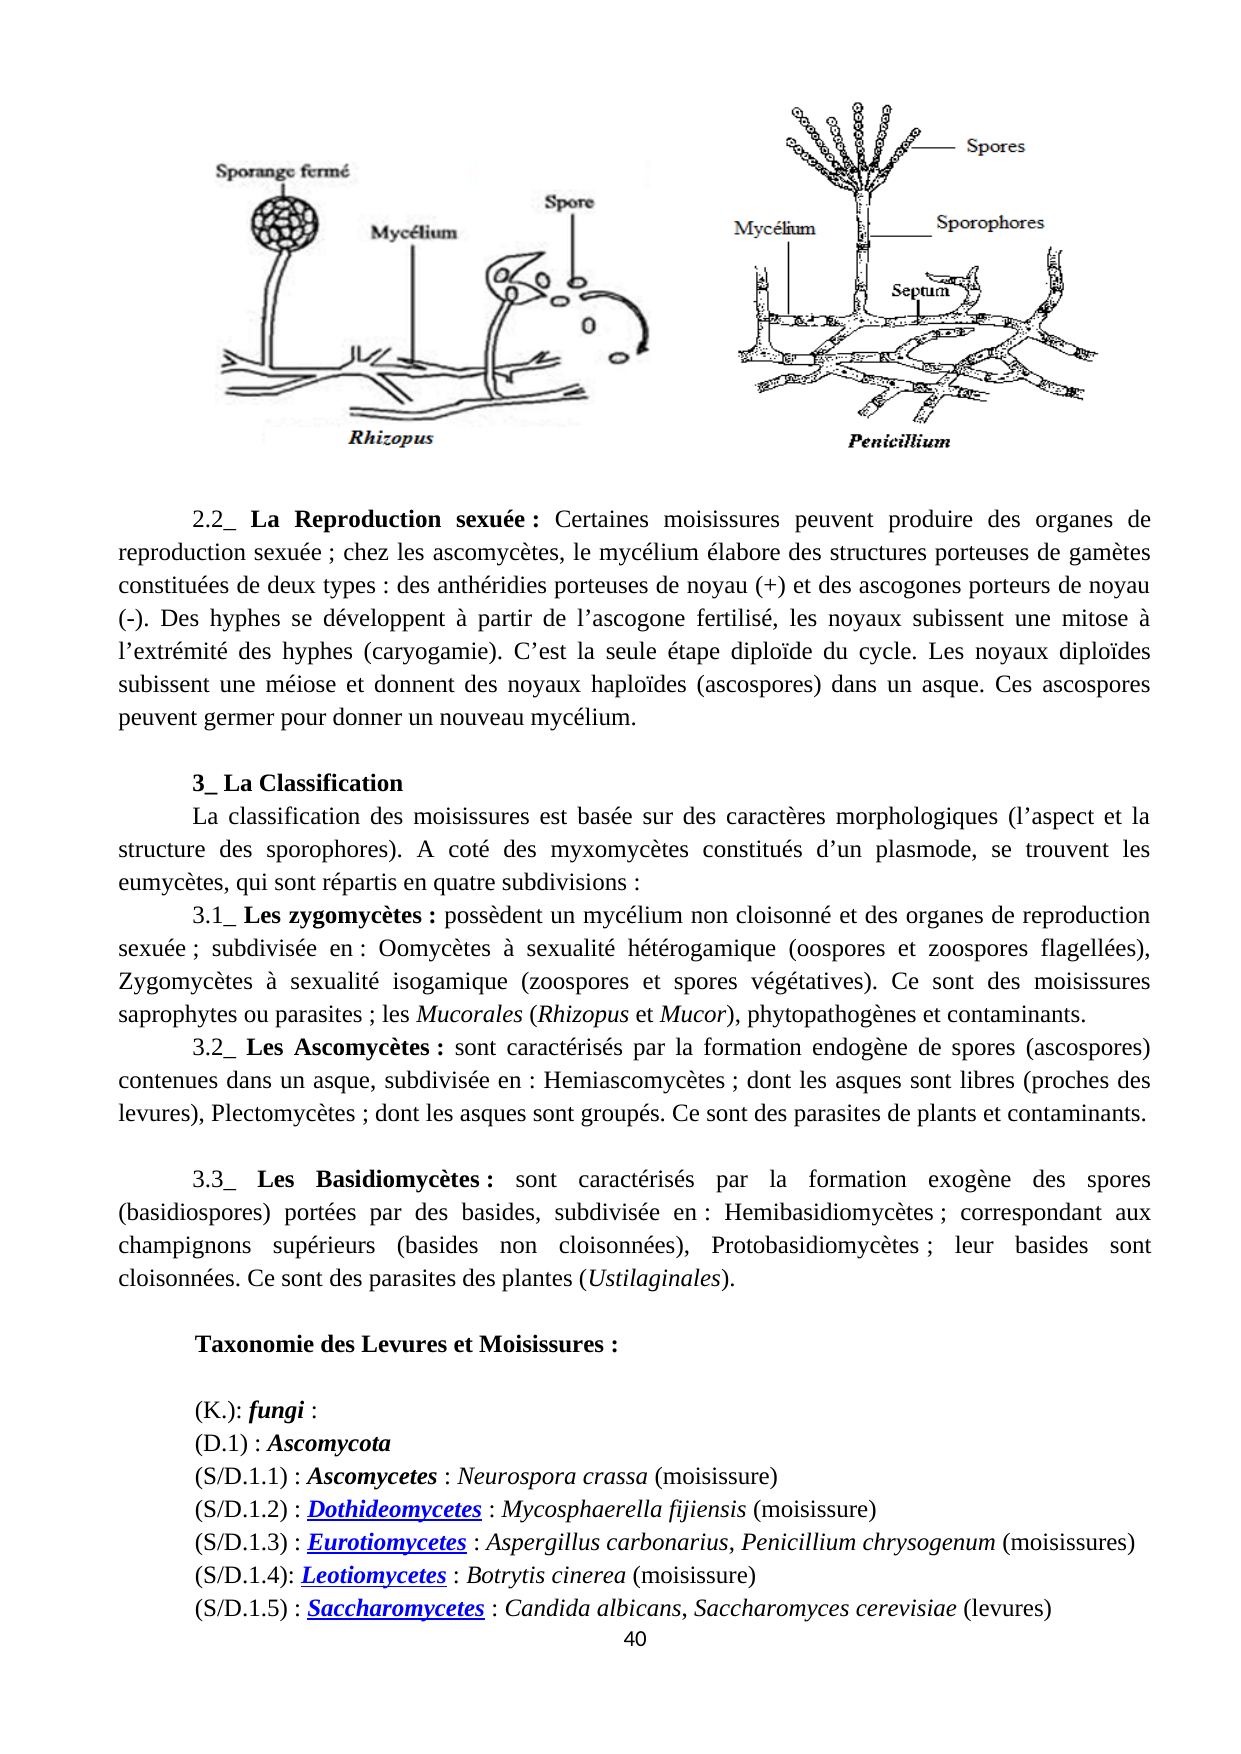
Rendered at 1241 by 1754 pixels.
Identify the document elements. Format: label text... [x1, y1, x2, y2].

text (S/D.1.2) : Dothideomycetes : Mycosphaerella fijiensis (moisissure) [121, 1494, 1152, 1523]
text 2.2_ La Reproduction sexuée : Certaines moisissures peuvent produire des organes de reproduction sexuée ; chez les ascomycètes, le mycélium élabore des structures porteuses de gamètes constituées de deux types : des anthéridies porteuses de noyau (+) et des ascogones porteurs de noyau (-). Des hyphes se développent à partir de l’ascogone fertilisé, les noyaux subissent une mitose à l’extrémité des hyphes (caryogamie). C’est la seule étape diploïde du cycle. Les noyaux diploïdes subissent une méiose et donnent des noyaux haploïdes (ascospores) dans un asque. Ces ascospores peuvent germer pour donner un nouveau mycélium. [118, 504, 1152, 731]
picture [177, 88, 1123, 467]
text 3_ La Classification [118, 768, 1152, 797]
text Taxonomie des Levures et Moisissures : [121, 1329, 1152, 1358]
text (K.): fungi : [121, 1395, 1152, 1424]
text (S/D.1.4): Leotiomycetes : Botrytis cinerea (moisissure) [121, 1561, 1152, 1589]
text (S/D.1.1) : Ascomycetes : Neurospora crassa (moisissure) [121, 1461, 1152, 1490]
text (S/D.1.5) : Saccharomycetes : Candida albicans, Saccharomyces cerevisiae (levures) [121, 1593, 1152, 1622]
text La classification des moisissures est basée sur des caractères morphologiques (l’aspect et la structure des sporophores). A coté des myxomycètes constitués d’un plasmode, se trouvent les eumycètes, qui sont répartis en quatre subdivisions : [118, 801, 1152, 896]
text (D.1) : Ascomycota [121, 1428, 1152, 1457]
text 3.2_ Les Ascomycètes : sont caractérisés par la formation endogène de spores (ascospores) contenues dans un asque, subdivisée en : Hemiascomycètes ; dont les asques sont libres (proches des levures), Plectomycètes ; dont les asques sont groupés. Ce sont des parasites de plants et contaminants. [118, 1032, 1152, 1127]
text (S/D.1.3) : Eurotiomycetes : Aspergillus carbonarius, Penicillium chrysogenum (moisissures) [121, 1527, 1152, 1556]
text 3.1_ Les zygomycètes : possèdent un mycélium non cloisonné et des organes de reproduction sexuée ; subdivisée en : Oomycètes à sexualité hétérogamique (oospores et zoospores flagellées), Zygomycètes à sexualité isogamique (zoospores et spores végétatives). Ce sont des moisissures saprophytes ou parasites ; les Mucorales (Rhizopus et Mucor), phytopathogènes et contaminants. [118, 900, 1152, 1028]
text 3.3_ Les Basidiomycètes : sont caractérisés par la formation exogène des spores (basidiospores) portées par des basides, subdivisée en : Hemibasidiomycètes ; correspondant aux champignons supérieurs (basides non cloisonnées), Protobasidiomycètes ; leur basides sont cloisonnées. Ce sont des parasites des plantes (Ustilaginales). [118, 1164, 1152, 1292]
